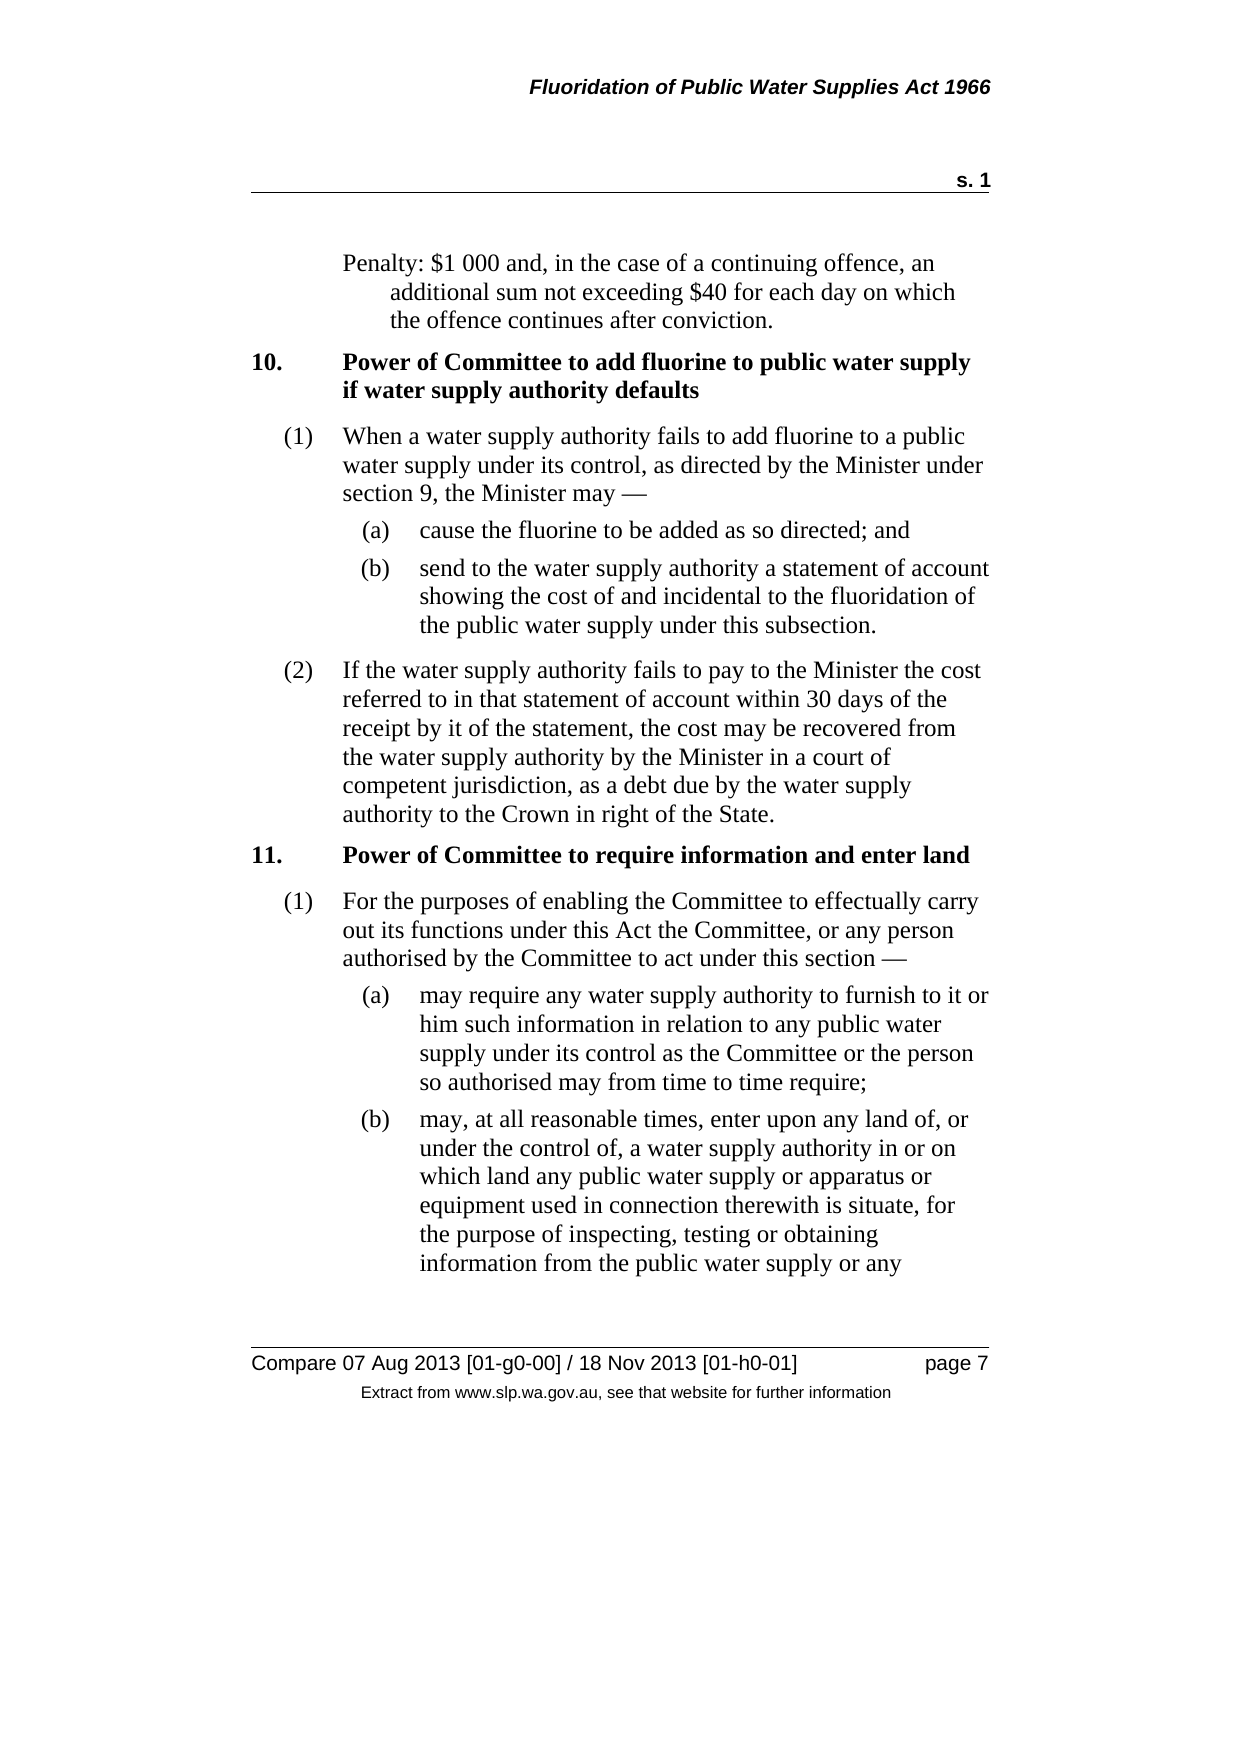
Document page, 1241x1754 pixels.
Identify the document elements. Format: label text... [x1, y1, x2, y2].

subtitle 10. Power of Committee to add fluorine to public water supply if water supply authority defaults [251, 347, 989, 404]
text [251, 1104, 989, 1276]
subtitle 11. Power of Committee to require information and enter land [251, 841, 989, 869]
text (1) When a water supply authority fails to add fluorine to a public water supply under its control, as directed by the Minister under section 9, the Minister may — [251, 421, 989, 507]
text (2) If the water supply authority fails to pay to the Minister the cost referred to in that statement of account within 30 days of the receipt by it of the statement, the cost may be recovered from the water supply authority by the Minister in a court of competent jurisdiction, as a debt due by the water supply authority to the Crown in right of the State. [251, 656, 989, 828]
text (a) may require any water supply authority to furnish to it or him such information in relation to any public water supply under its control as the Committee or the person so authorised may from time to time require; [251, 981, 989, 1096]
text Penalty: $1 000 and, in the case of a continuing offence, an additional sum not exceeding $40 for each day on which the offence continues after conviction. [251, 248, 989, 334]
text (1) For the purposes of enabling the Committee to effectually carry out its functions under this Act the Committee, or any person authorised by the Committee to act under this section — [251, 886, 989, 972]
text (a) cause the fluorine to be added as so directed; and [251, 516, 989, 544]
text (b) send to the water supply authority a statement of account showing the cost of and incidental to the fluoridation of the public water supply under this subsection. [251, 553, 989, 639]
